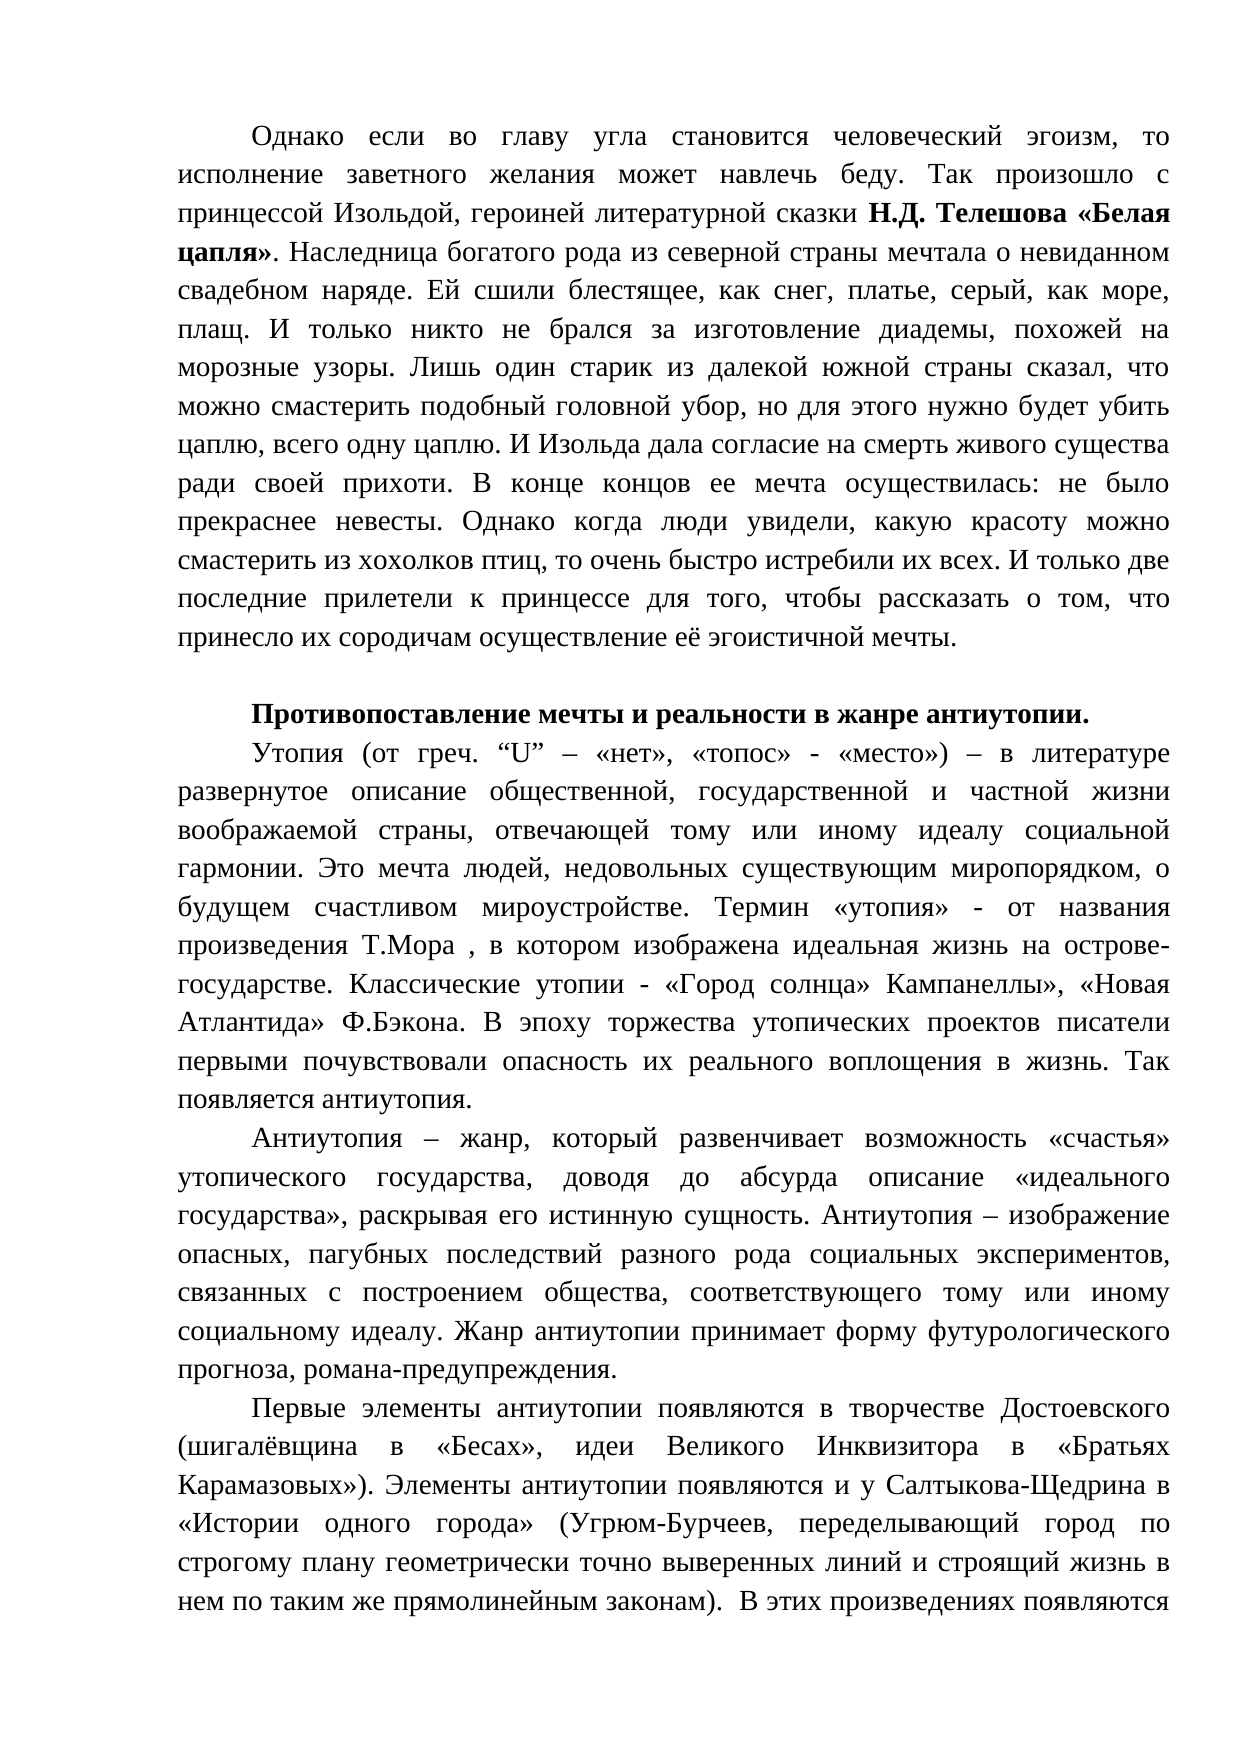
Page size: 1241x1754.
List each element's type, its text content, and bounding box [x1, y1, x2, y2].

text Утопия (от греч. “U” – «нет», «топос» - «место») – в литературе развернутое описание общественной, государственной и частной жизни воображаемой страны, отвечающей тому или иному идеалу социальной гармонии. Это мечта людей, недовольных существующим миропорядком, о будущем счастливом мироустройстве. Термин «утопия» - от названия произведения Т.Мора , в котором изображена идеальная жизнь на острове-государстве. Классические утопии - «Город солнца» Кампанеллы», «Новая Атлантида» Ф.Бэкона. В эпоху торжества утопических проектов писатели первыми почувствовали опасность их реального воплощения в жизнь. Так появляется антиутопия. [177, 735, 1171, 1115]
text Противопоставление мечты и реальности в жанре антиутопии. [177, 696, 1171, 730]
text Антиутопия – жанр, который развенчивает возможность «счастья» утопического государства, доводя до абсурда описание «идеального государства», раскрывая его истинную сущность. Антиутопия – изображение опасных, пагубных последствий разного рода социальных экспериментов, связанных с построением общества, соответствующего тому или иному социальному идеалу. Жанр антиутопии принимает форму футурологического прогноза, романа-предупреждения. [177, 1120, 1171, 1385]
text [177, 1390, 1171, 1616]
text Однако если во главу угла становится человеческий эгоизм, то исполнение заветного желания может навлечь беду. Так произошло с принцессой Изольдой, героиней литературной сказки Н.Д. Телешова «Белая цапля». Наследница богатого рода из северной страны мечтала о невиданном свадебном наряде. Ей сшили блестящее, как снег, платье, серый, как море, плащ. И только никто не брался за изготовление диадемы, похожей на морозные узоры. Лишь один старик из далекой южной страны сказал, что можно смастерить подобный головной убор, но для этого нужно будет убить цаплю, всего одну цаплю. И Изольда дала согласие на смерть живого существа ради своей прихоти. В конце концов ее мечта осуществилась: не было прекраснее невесты. Однако когда люди увидели, какую красоту можно смастерить из хохолков птиц, то очень быстро истребили их всех. И только две последние прилетели к принцессе для того, чтобы рассказать о том, что принесло их сородичам осуществление её эгоистичной мечты. [177, 118, 1171, 653]
